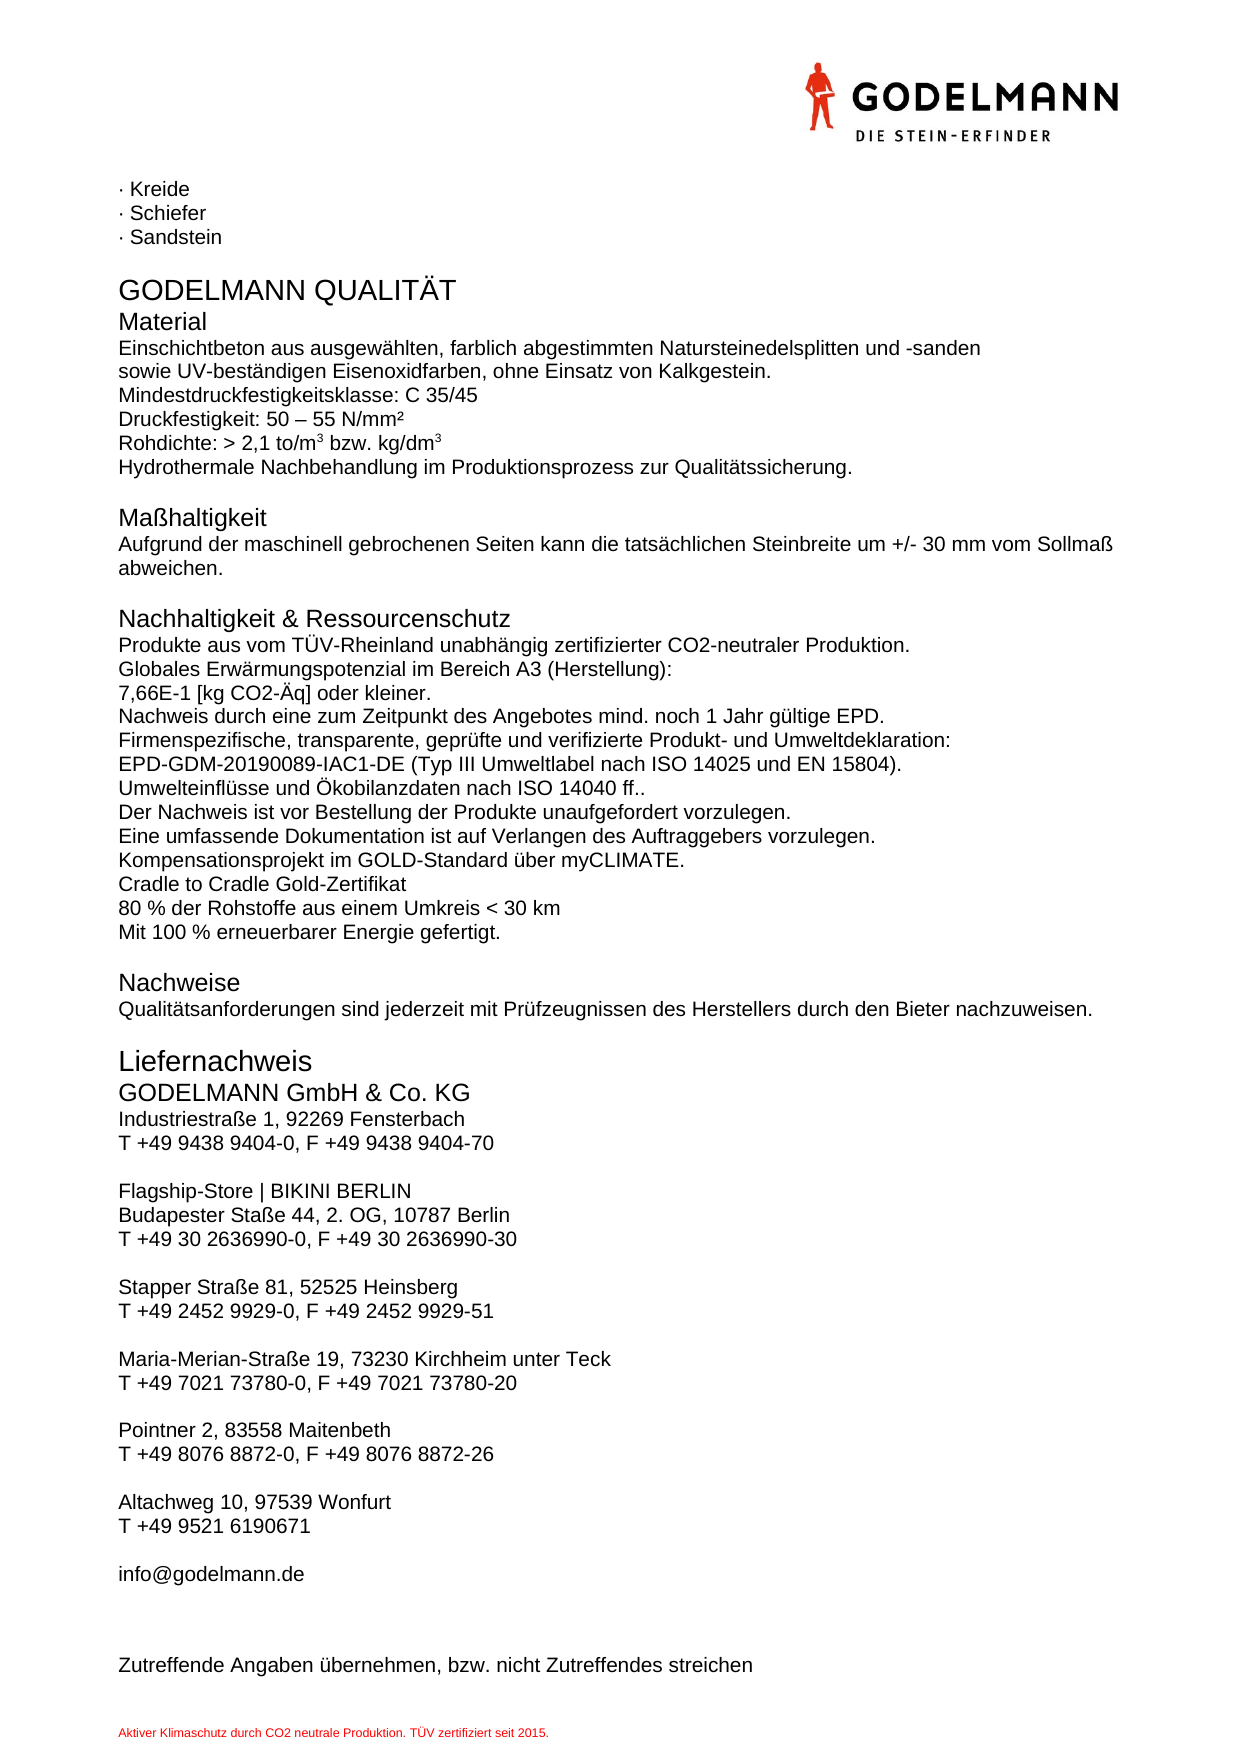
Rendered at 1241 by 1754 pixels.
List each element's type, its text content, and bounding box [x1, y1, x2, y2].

text GODELMANN GmbH & Co. KG [118, 1078, 1122, 1107]
text Firmenspezifische, transparente, geprüfte und verifizierte Produkt- und Umweltdeklaration: [118, 728, 1122, 752]
text Der Nachweis ist vor Bestellung der Produkte unaufgefordert vorzulegen. [118, 800, 1122, 824]
text Produkte aus vom TÜV-Rheinland unabhängig zertifizierter CO2-neutraler Produktion. [118, 632, 1122, 656]
text Eine umfassende Dokumentation ist auf Verlangen des Auftraggebers vorzulegen. [118, 824, 1122, 848]
text ∙ Kreide [118, 177, 1122, 201]
text ∙ Sandstein [118, 225, 1122, 249]
text T +49 30 2636990-0, F +49 30 2636990-30 [118, 1227, 1122, 1251]
text T +49 2452 9929-0, F +49 2452 9929-51 [118, 1298, 1122, 1322]
text T +49 9438 9404-0, F +49 9438 9404-70 [118, 1131, 1122, 1155]
text Maria-Merian-Straße 19, 73230 Kirchheim unter Teck [118, 1346, 1122, 1370]
text Druckfestigkeit: 50 – 55 N/mm² [118, 407, 1122, 431]
text Nachhaltigkeit & Ressourcenschutz [118, 604, 1122, 632]
text Nachweise [118, 968, 1122, 997]
subtitle Maßhaltigkeit [118, 503, 1122, 532]
text T +49 7021 73780-0, F +49 7021 73780-20 [118, 1370, 1122, 1394]
text Umwelteinflüsse und Ökobilanzdaten nach ISO 14040 ff.. [118, 776, 1122, 800]
text info@godelmann.de [118, 1562, 1122, 1586]
text Mit 100 % erneuerbarer Energie gefertigt. [118, 920, 1122, 944]
text Flagship-Store | BIKINI BERLIN [118, 1179, 1122, 1203]
text 7,66E-1 [kg CO2-Äq] oder kleiner. [118, 680, 1122, 704]
picture [800, 59, 1125, 148]
text Qualitätsanforderungen sind jederzeit mit Prüfzeugnissen des Herstellers durch den Bieter nachzuweisen. [118, 997, 1122, 1021]
text ∙ Schiefer [118, 201, 1122, 225]
text Stapper Straße 81, 52525 Heinsberg [118, 1274, 1122, 1298]
text EPD-GDM-20190089-IAC1-DE (Typ III Umweltlabel nach ISO 14025 und EN 15804). [118, 752, 1122, 776]
text 80 % der Rohstoffe aus einem Umkreis < 30 km [118, 896, 1122, 920]
text Einschichtbeton aus ausgewählten, farblich abgestimmten Natursteinedelsplitten und -sanden sowie UV-beständigen Eisenoxidfarben, ohne Einsatz von Kalkgestein. [118, 335, 1122, 383]
text Pointner 2, 83558 Maitenbeth [118, 1418, 1122, 1442]
text Kompensationsprojekt im GOLD-Standard über myCLIMATE. [118, 848, 1122, 872]
text Mindestdruckfestigkeitsklasse: C 35/45 [118, 383, 1122, 407]
text Altachweg 10, 97539 Wonfurt [118, 1490, 1122, 1514]
subtitle Material [118, 307, 1122, 335]
text T +49 8076 8872-0, F +49 8076 8872-26 [118, 1442, 1122, 1466]
text Hydrothermale Nachbehandlung im Produktionsprozess zur Qualitätssicherung. [118, 455, 1122, 479]
text Rohdichte: > 2,1 to/m3 bzw. kg/dm3 [118, 431, 1122, 455]
subtitle GODELMANN QUALITÄT [118, 273, 1122, 307]
text Budapester Staße 44, 2. OG, 10787 Berlin [118, 1203, 1122, 1227]
text Aufgrund der maschinell gebrochenen Seiten kann die tatsächlichen Steinbreite um +/- 30 mm vom Sollmaß abweichen. [118, 532, 1122, 580]
text Globales Erwärmungspotenzial im Bereich A3 (Herstellung): [118, 656, 1122, 680]
text T +49 9521 6190671 [118, 1514, 1122, 1538]
text Liefernachweis [118, 1044, 1122, 1078]
text Industriestraße 1, 92269 Fensterbach [118, 1107, 1122, 1131]
text Cradle to Cradle Gold-Zertifikat [118, 872, 1122, 896]
text Nachweis durch eine zum Zeitpunkt des Angebotes mind. noch 1 Jahr gültige EPD. [118, 704, 1122, 728]
